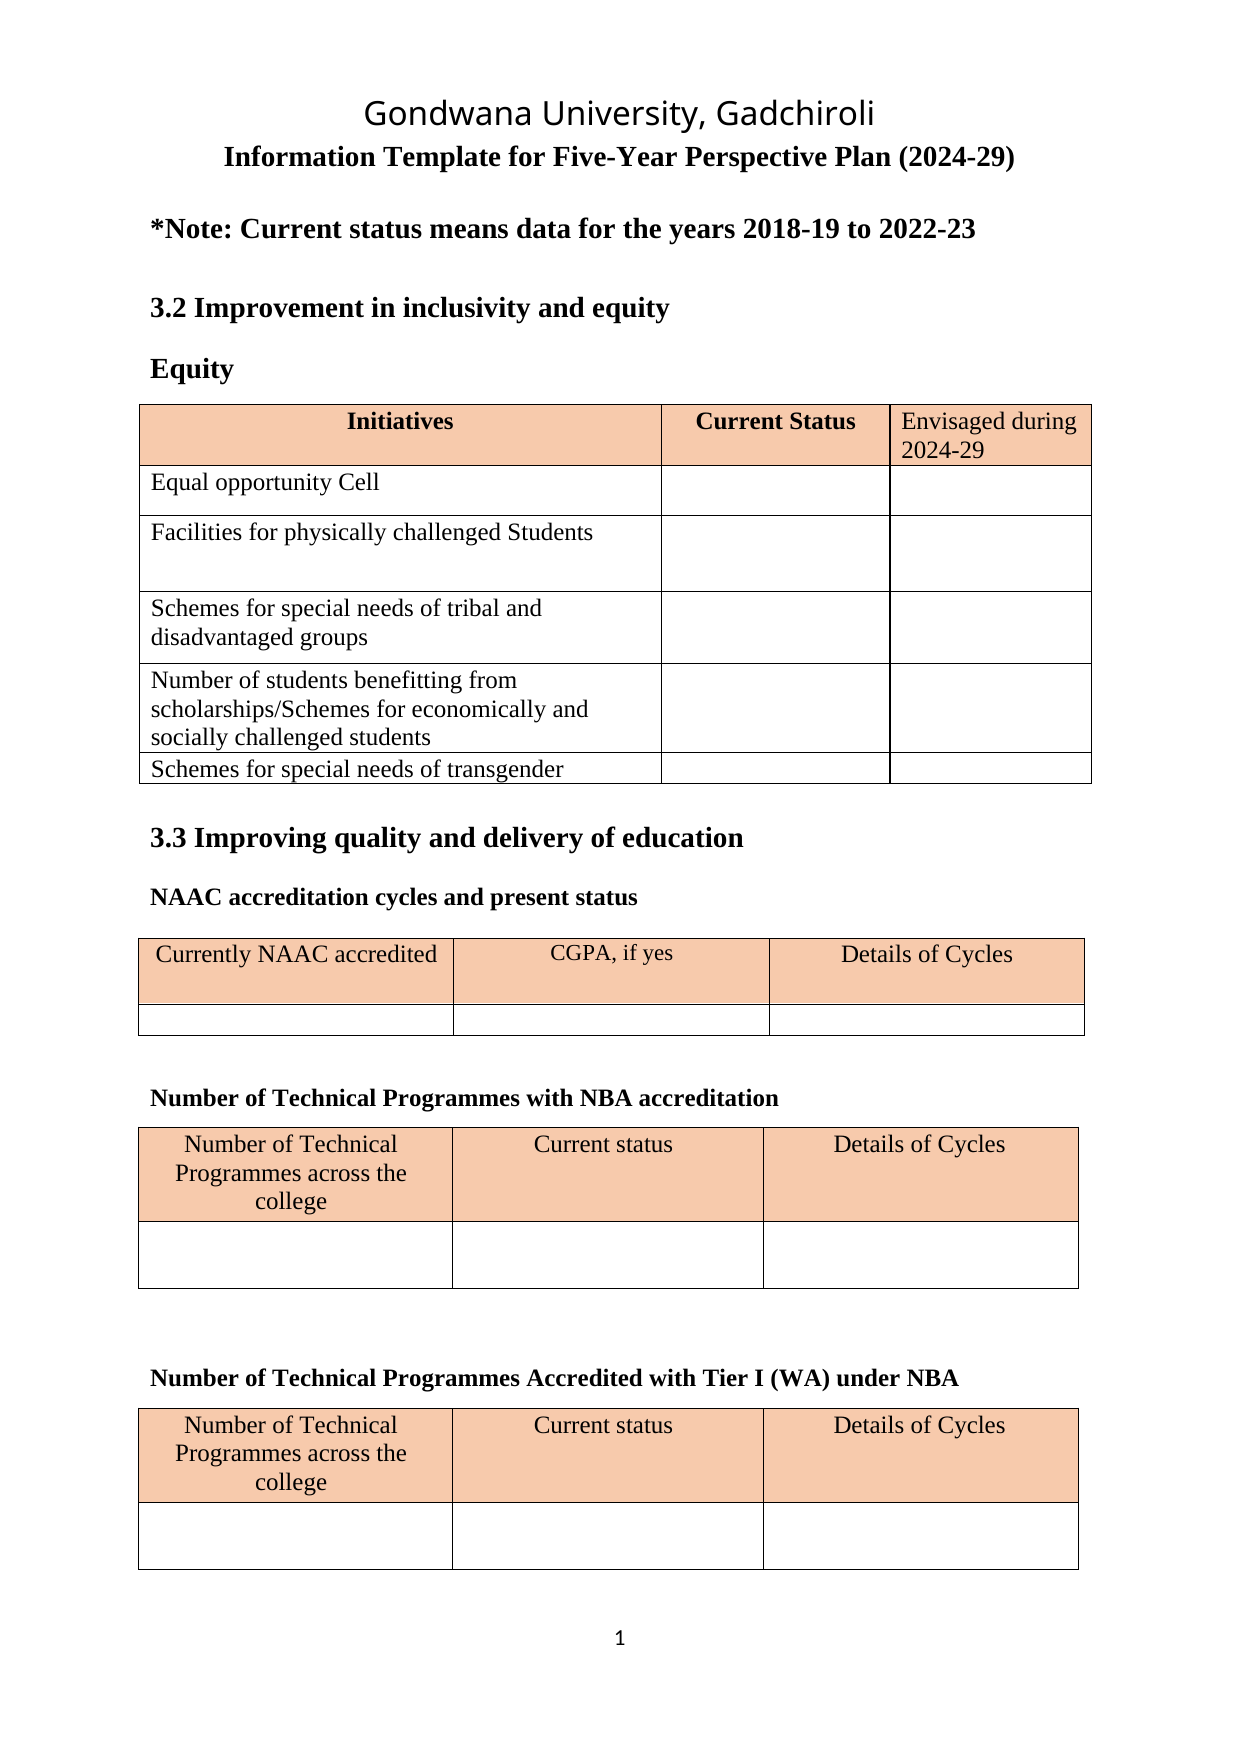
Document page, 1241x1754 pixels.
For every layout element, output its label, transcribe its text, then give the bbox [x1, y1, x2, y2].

table_cell Equal opportunity Cell [140, 466, 661, 514]
table_cell Number of students benefitting from scholarships/Schemes for economically and socially challenged students [140, 664, 661, 752]
subtitle 3.3 Improving quality and delivery of education [150, 821, 1089, 854]
table_header Number of Technical Programmes across the college [139, 1128, 452, 1221]
table_cell [453, 1222, 763, 1288]
table_header Initiatives [140, 405, 661, 465]
subtitle 3.2 Improvement in inclusivity and equity [150, 290, 1089, 323]
table_cell [662, 664, 889, 752]
table_header Envisaged during 2024-29 [891, 405, 1091, 465]
table_header Current status [453, 1409, 763, 1502]
table_header Current Status [662, 405, 889, 465]
table_header Number of Technical Programmes across the college [139, 1409, 452, 1502]
table_cell [891, 664, 1091, 752]
table_cell [139, 1503, 452, 1569]
subtitle NAAC accreditation cycles and present status [150, 882, 1089, 910]
table_cell [662, 516, 889, 591]
text Number of Technical Programmes Accredited with Tier I (WA) under NBA [150, 1363, 1021, 1392]
table_header Current status [453, 1128, 763, 1221]
table_cell [764, 1503, 1078, 1569]
table_header Details of Cycles [764, 1128, 1078, 1221]
table_cell [139, 1222, 452, 1288]
table_cell [454, 1005, 769, 1035]
table_cell Facilities for physically challenged Students [140, 516, 661, 591]
text *Note: Current status means data for the years 2018-19 to 2022-23 [150, 211, 1089, 245]
table_cell [139, 1005, 453, 1035]
table_cell [770, 1005, 1084, 1035]
table_cell Schemes for special needs of tribal and disadvantaged groups [140, 592, 661, 663]
table_cell [891, 516, 1091, 591]
text Gondwana University, Gadchiroli [150, 90, 1089, 135]
table_cell [891, 753, 1091, 783]
table_header Currently NAAC accredited [139, 939, 453, 1003]
text Information Template for Five-Year Perspective Plan (2024-29) [150, 139, 1089, 172]
table_cell [662, 592, 889, 663]
table_header Details of Cycles [770, 939, 1084, 1003]
text Equity [150, 351, 1089, 384]
table_header Details of Cycles [764, 1409, 1078, 1502]
table_cell [662, 753, 889, 783]
table_cell [891, 592, 1091, 663]
table_cell [662, 466, 889, 514]
table_header CGPA, if yes [454, 939, 769, 1003]
table_cell [453, 1503, 763, 1569]
table_cell [764, 1222, 1078, 1288]
table_cell [891, 466, 1091, 514]
text Number of Technical Programmes with NBA accreditation [150, 1083, 1089, 1112]
table_cell Schemes for special needs of transgender [140, 753, 661, 783]
